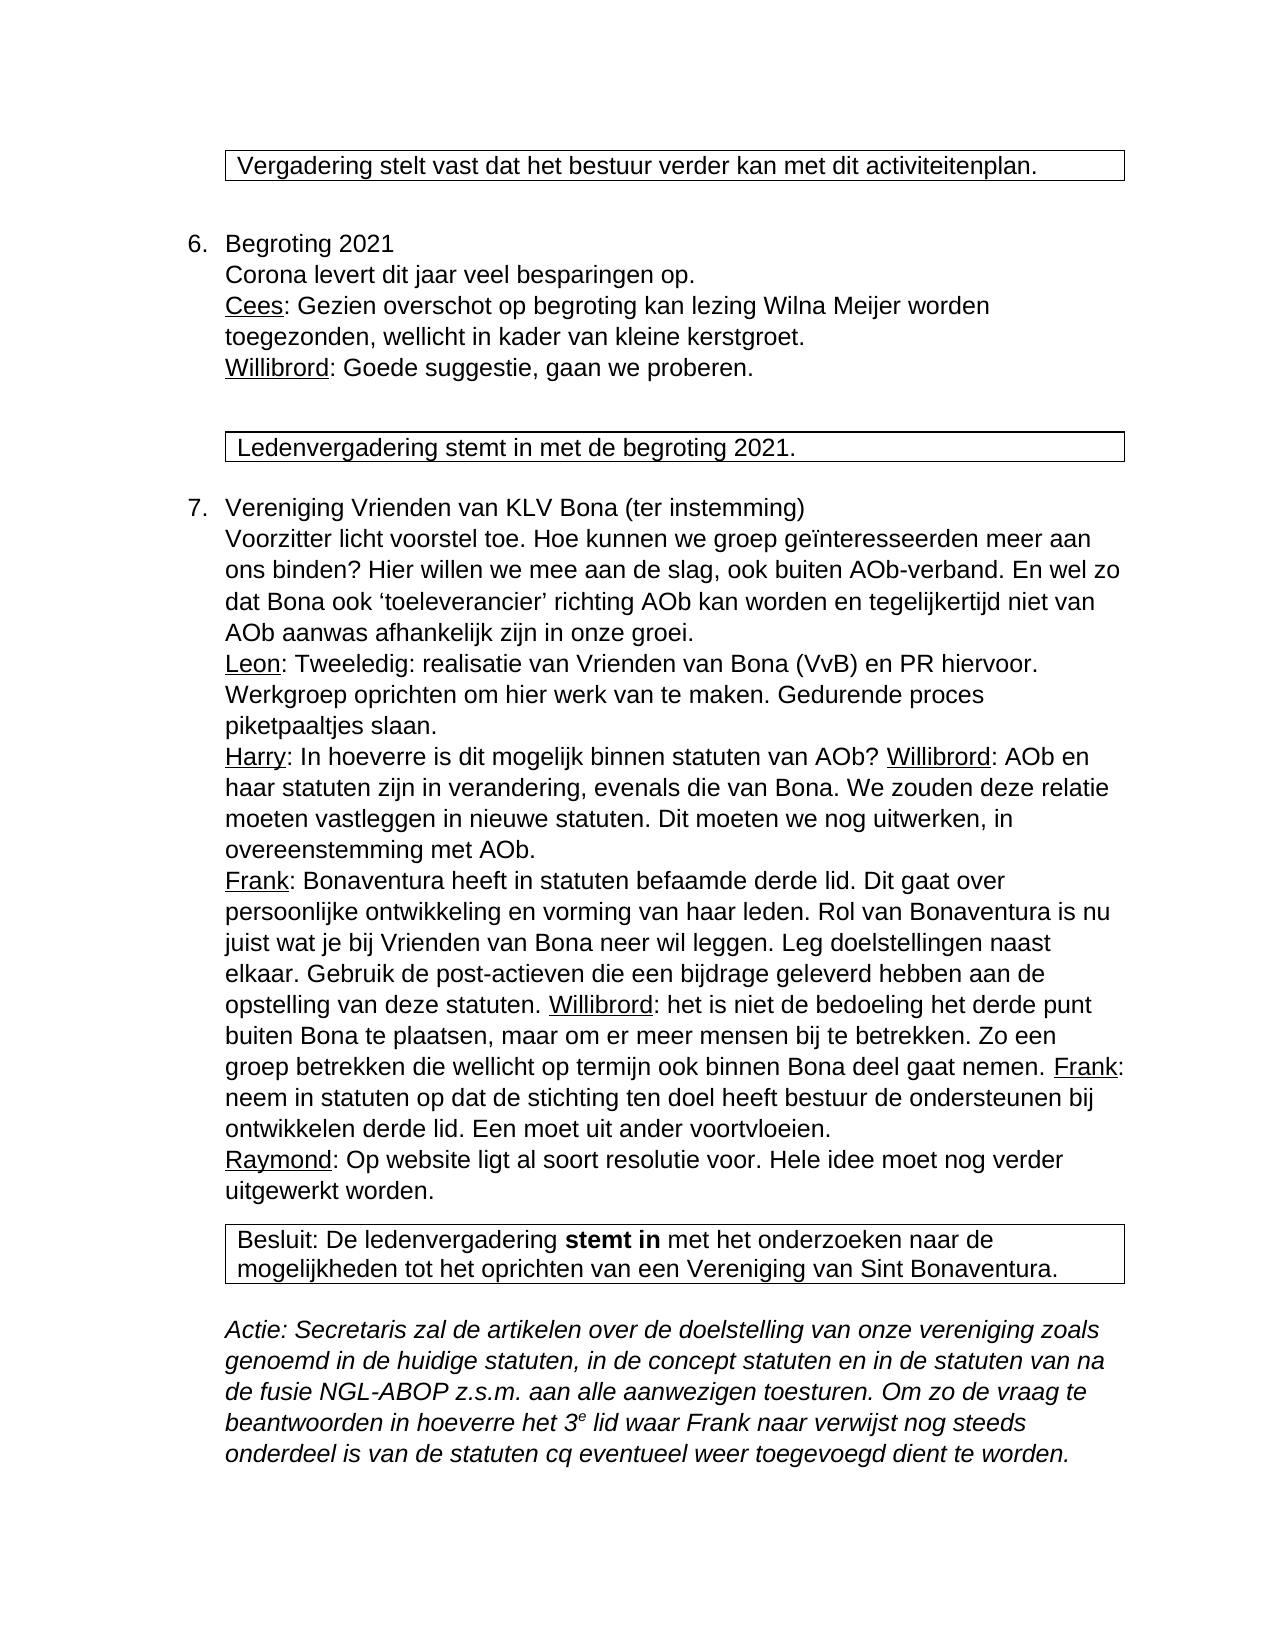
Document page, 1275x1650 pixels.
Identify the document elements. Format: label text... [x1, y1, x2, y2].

list Corona levert dit jaar veel besparingen op. [225, 259, 1125, 288]
table_header Besluit: De ledenvergadering stemt in met het onderzoeken naar de mogelijkheden tot het oprichten van een Vereniging van Sint Bonaventura. [226, 1225, 1124, 1282]
list Actie: Secretaris zal de artikelen over de doelstelling van onze vereniging zoals genoemd in de huidige statuten, in de concept statuten en in de statuten van na de fusie NGL-ABOP z.s.m. aan alle aanwezigen toesturen. Om zo de vraag te beantwoorden in hoeverre het 3e lid waar Frank naar verwijst nog steeds onderdeel is van de statuten cq eventueel weer toegevoegd dient te worden. [225, 1314, 1125, 1467]
list Vereniging Vrienden van KLV Bona (ter instemming) [187, 493, 1125, 522]
list Frank: Bonaventura heeft in statuten befaamde derde lid. Dit gaat over persoonlijke ontwikkeling en vorming van haar leden. Rol van Bonaventura is nu juist wat je bij Vrienden van Bona neer wil leggen. Leg doelstellingen naast elkaar. Gebruik de post-actieven die een bijdrage geleverd hebben aan de opstelling van deze statuten. Willibrord: het is niet de bedoeling het derde punt buiten Bona te plaatsen, maar om er meer mensen bij te betrekken. Zo een groep betrekken die wellicht op termijn ook binnen Bona deel gaat nemen. Frank: neem in statuten op dat de stichting ten doel heeft bestuur de ondersteunen bij ontwikkelen derde lid. Een moet uit ander voortvloeien. [225, 866, 1125, 1143]
list Begroting 2021 [187, 228, 1125, 257]
list Cees: Gezien overschot op begroting kan lezing Wilna Meijer worden toegezonden, wellicht in kader van kleine kerstgroet. Willibrord: Goede suggestie, gaan we proberen. [225, 291, 1125, 381]
table_header Ledenvergadering stemt in met de begroting 2021. [226, 433, 1124, 461]
list Raymond: Op website ligt al soort resolutie voor. Hele idee moet nog verder uitgewerkt worden. [225, 1145, 1125, 1205]
list Leon: Tweeledig: realisatie van Vrienden van Bona (VvB) en PR hiervoor. Werkgroep oprichten om hier werk van te maken. Gedurende proces piketpaaltjes slaan. [225, 648, 1125, 739]
list Voorzitter licht voorstel toe. Hoe kunnen we groep geïnteresseerden meer aan ons binden? Hier willen we mee aan de slag, ook buiten AOb-verband. En wel zo dat Bona ook ‘toeleverancier’ richting AOb kan worden en tegelijkertijd niet van AOb aanwas afhankelijk zijn in onze groei. [225, 524, 1125, 646]
table_header Vergadering stelt vast dat het bestuur verder kan met dit activiteitenplan. [226, 151, 1124, 180]
list Harry: In hoeverre is dit mogelijk binnen statuten van AOb? Willibrord: AOb en haar statuten zijn in verandering, evenals die van Bona. We zouden deze relatie moeten vastleggen in nieuwe statuten. Dit moeten we nog uitwerken, in overeenstemming met AOb. [225, 742, 1125, 863]
